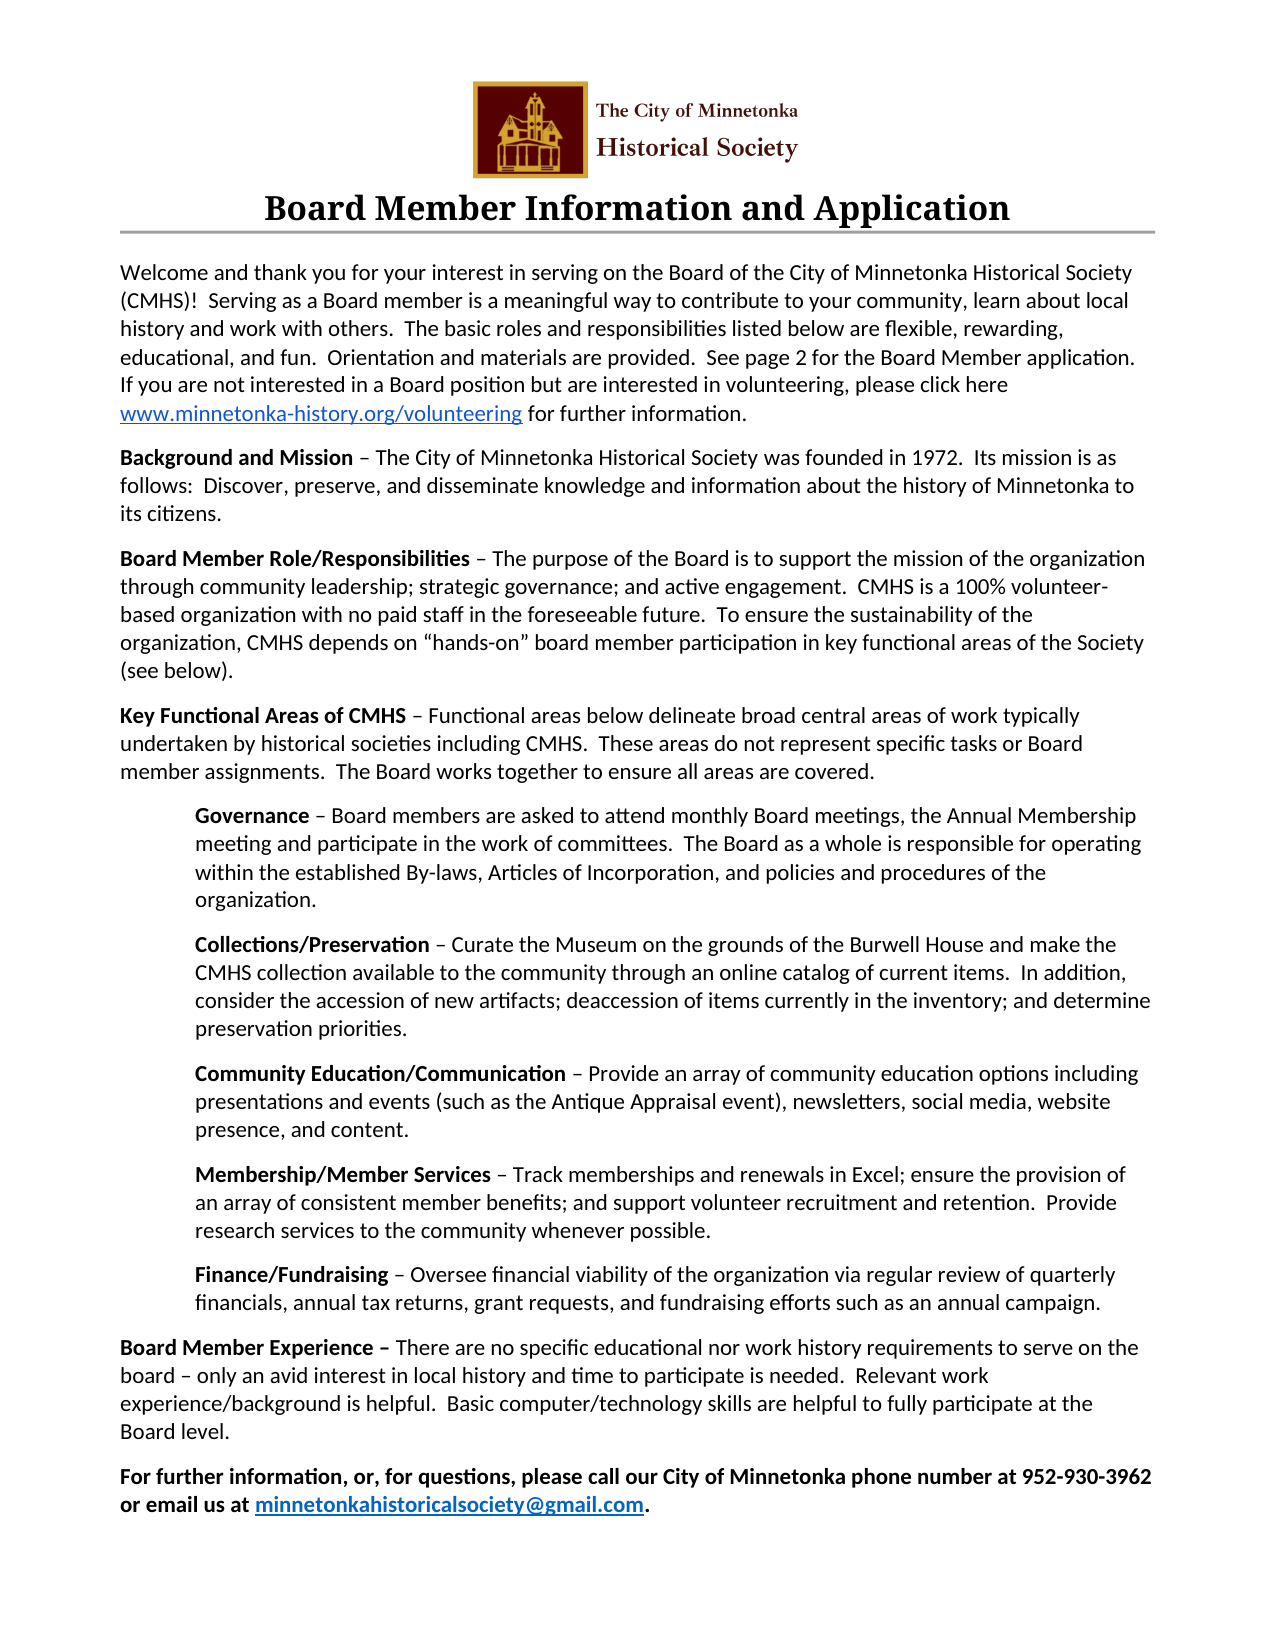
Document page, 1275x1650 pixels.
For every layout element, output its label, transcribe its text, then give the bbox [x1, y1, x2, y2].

text Membership/Member Services – Track memberships and renewals in Excel; ensure the provision of an array of consistent member benefits; and support volunteer recruitment and retention. Provide research services to the community whenever possible. [195, 1160, 1155, 1244]
text Governance – Board members are asked to attend monthly Board meetings, the Annual Membership meeting and participate in the work of committees. The Board as a whole is responsible for operating within the established By-laws, Articles of Incorporation, and policies and procedures of the organization. [195, 802, 1155, 914]
text Collections/Preservation – Curate the Museum on the grounds of the Burwell House and make the CMHS collection available to the community through an online catalog of current items. In addition, consider the accession of new artifacts; deaccession of items currently in the inventory; and determine preservation priorities. [195, 930, 1155, 1042]
text Board Member Experience – There are no specific educational nor work history requirements to serve on the board – only an avid interest in local history and time to participate is needed. Relevant work experience/background is helpful. Basic computer/technology skills are helpful to fully participate at the Board level. [120, 1333, 1155, 1445]
text Background and Mission – The City of Minnetonka Historical Society was founded in 1972. Its mission is as follows: Discover, preserve, and disseminate knowledge and information about the history of Minnetonka to its citizens. [120, 443, 1155, 527]
text For further information, or, for questions, please call our City of Minnetonka phone number at 952-930-3962 or email us at minnetonkahistoricalsociety@gmail.com. [120, 1462, 1155, 1518]
text Key Functional Areas of CMHS – Functional areas below delineate broad central areas of work typically undertaken by historical societies including CMHS. These areas do not represent specific tasks or Board member assignments. The Board works together to ensure all areas are covered. [120, 701, 1155, 785]
text Community Education/Communication – Provide an array of community education options including presentations and events (such as the Antique Appraisal event), newsletters, social media, website presence, and content. [195, 1059, 1155, 1143]
picture [463, 75, 812, 185]
text Welcome and thank you for your interest in serving on the Board of the City of Minnetonka Historical Society (CMHS)! Serving as a Board member is a meaningful way to contribute to your community, learn about local history and work with others. The basic roles and responsibilities listed below are flexible, rewarding, educational, and fun. Orientation and materials are provided. See page 2 for the Board Member application. If you are not interested in a Board position but are interested in volunteering, please click here www.minnetonka-history.org/volunteering for further information. [120, 258, 1155, 427]
text Finance/Fundraising – Oversee financial viability of the organization via regular review of quarterly financials, annual tax returns, grant requests, and fundraising efforts such as an annual campaign. [195, 1261, 1155, 1317]
text Board Member Role/Responsibilities – The purpose of the Board is to support the mission of the organization through community leadership; strategic governance; and active engagement. CMHS is a 100% volunteer-based organization with no paid staff in the foreseeable future. To ensure the sustainability of the organization, CMHS depends on “hands-on” board member participation in key functional areas of the Society (see below). [120, 544, 1155, 684]
